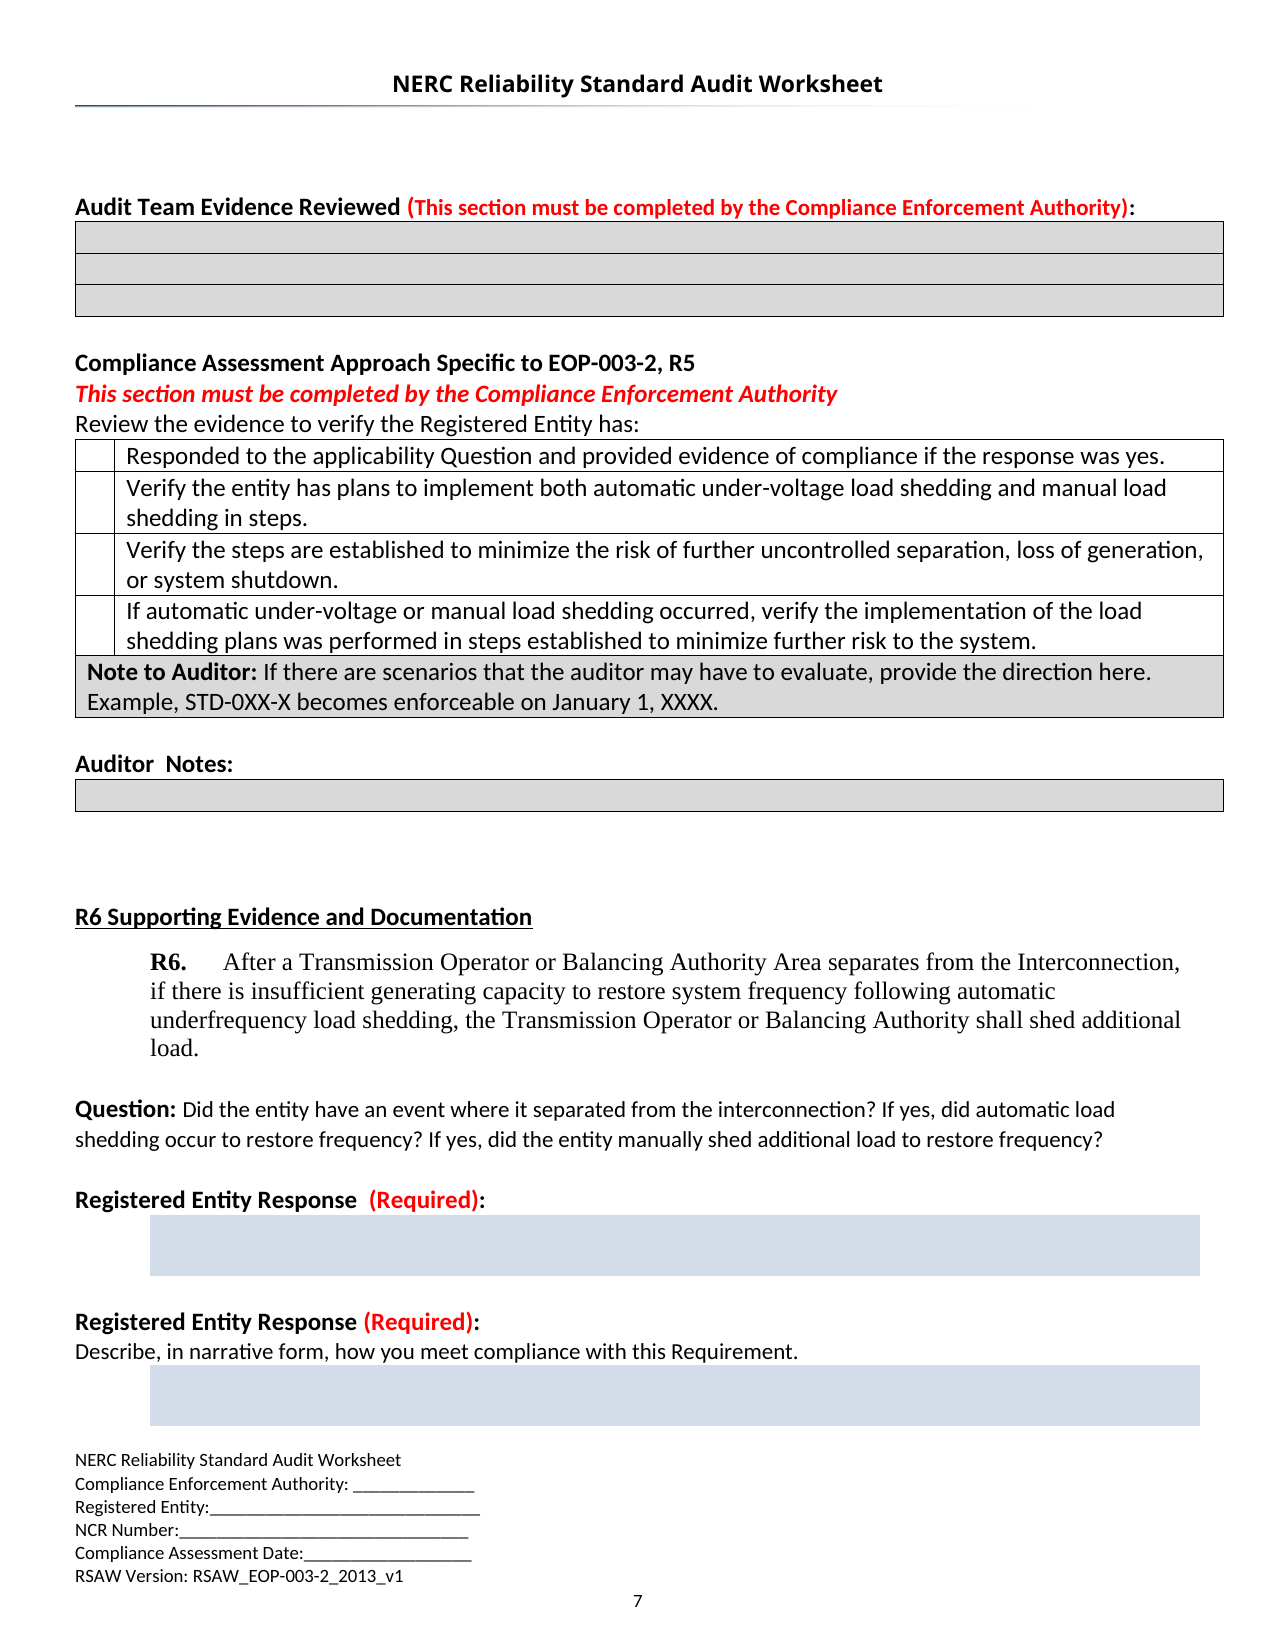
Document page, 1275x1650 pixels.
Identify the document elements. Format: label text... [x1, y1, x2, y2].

text Auditor Notes: [75, 749, 1200, 779]
table_header [76, 780, 1223, 811]
table_header [76, 222, 1223, 253]
text Registered Entity Response (Required): [75, 1306, 1200, 1337]
table_cell [76, 254, 1223, 284]
table_cell [76, 285, 1223, 316]
text Compliance Assessment Approach Specific to EOP-003-2, R5 [75, 347, 1200, 378]
text This section must be completed by the Compliance Enforcement Authority [75, 378, 1200, 408]
text R6. After a Transmission Operator or Balancing Authority Area separates from the Interconnection, if there is insufficient generating capacity to restore system frequency following automatic underfrequency load shedding, the Transmission Operator or Balancing Authority shall shed additional load. [150, 947, 1200, 1062]
text Question: Did the entity have an event where it separated from the interconnection? If yes, did automatic load shedding occur to restore frequency? If yes, did the entity manually shed additional load to restore frequency? [75, 1093, 1200, 1154]
table_cell [76, 596, 114, 655]
text Registered Entity Response (Required): [75, 1184, 1200, 1215]
table_cell Verify the entity has plans to implement both automatic under-voltage load shedding and manual load shedding in steps. [115, 472, 1223, 533]
table_cell Verify the steps are established to minimize the risk of further uncontrolled separation, loss of generation, or system shutdown. [115, 534, 1223, 595]
table_cell [76, 534, 114, 595]
picture [75, 105, 1052, 114]
text Describe, in narrative form, how you meet compliance with this Requirement. [75, 1337, 1200, 1365]
table_header Responded to the applicability Question and provided evidence of compliance if the response was yes. [115, 440, 1223, 471]
text Review the evidence to verify the Registered Entity has: [75, 408, 1200, 439]
table_cell If automatic under-voltage or manual load shedding occurred, verify the implementation of the load shedding plans was performed in steps established to minimize further risk to the system. [115, 596, 1223, 655]
subtitle R6 Supporting Evidence and Documentation [75, 902, 1200, 932]
text Audit Team Evidence Reviewed (This section must be completed by the Compliance Enforcement Authority): [75, 191, 1200, 221]
table_header [76, 440, 114, 471]
table_cell Note to Auditor: If there are scenarios that the auditor may have to evaluate, provide the direction here. Example, STD-0XX-X becomes enforceable on January 1, XXXX. [76, 656, 1223, 717]
table_cell [76, 472, 114, 533]
